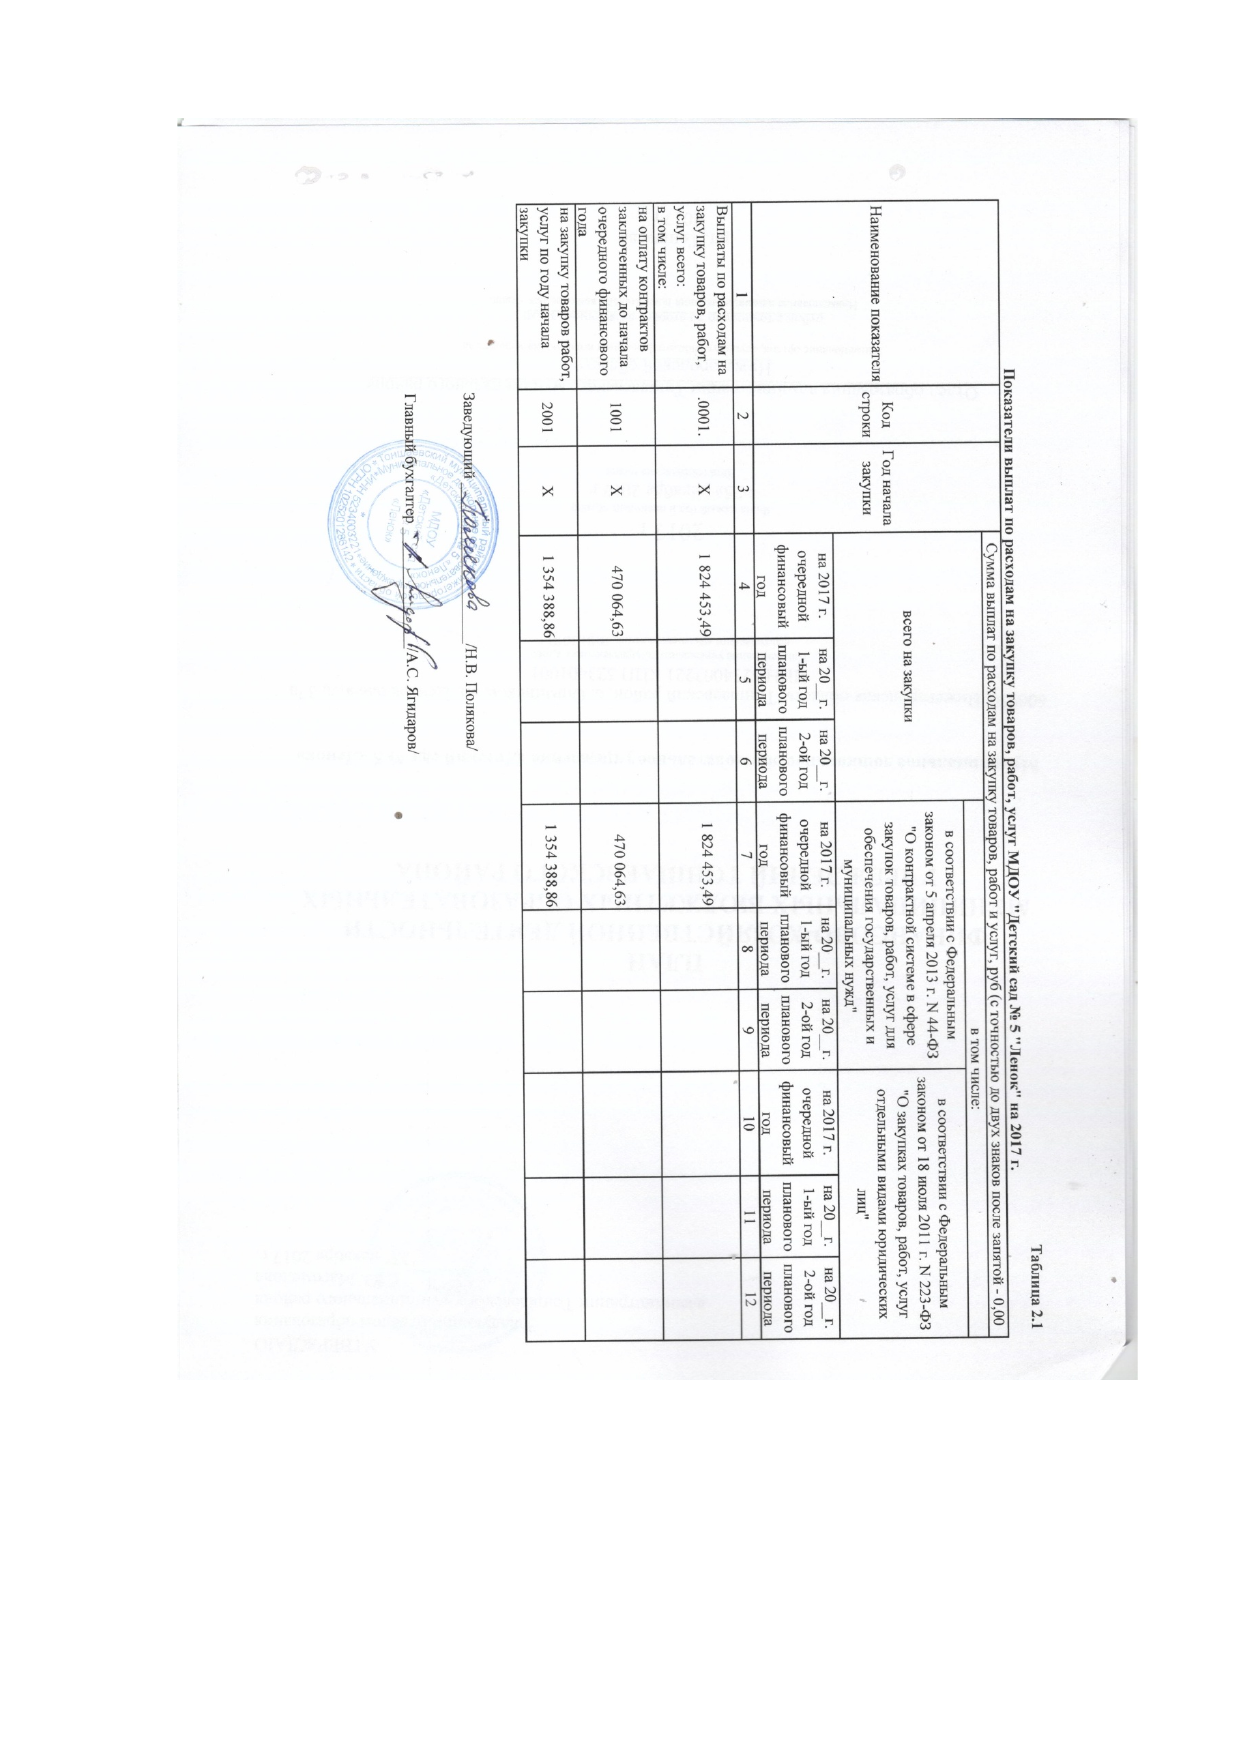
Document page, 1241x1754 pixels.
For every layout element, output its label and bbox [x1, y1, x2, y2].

picture [177, 118, 1152, 1380]
